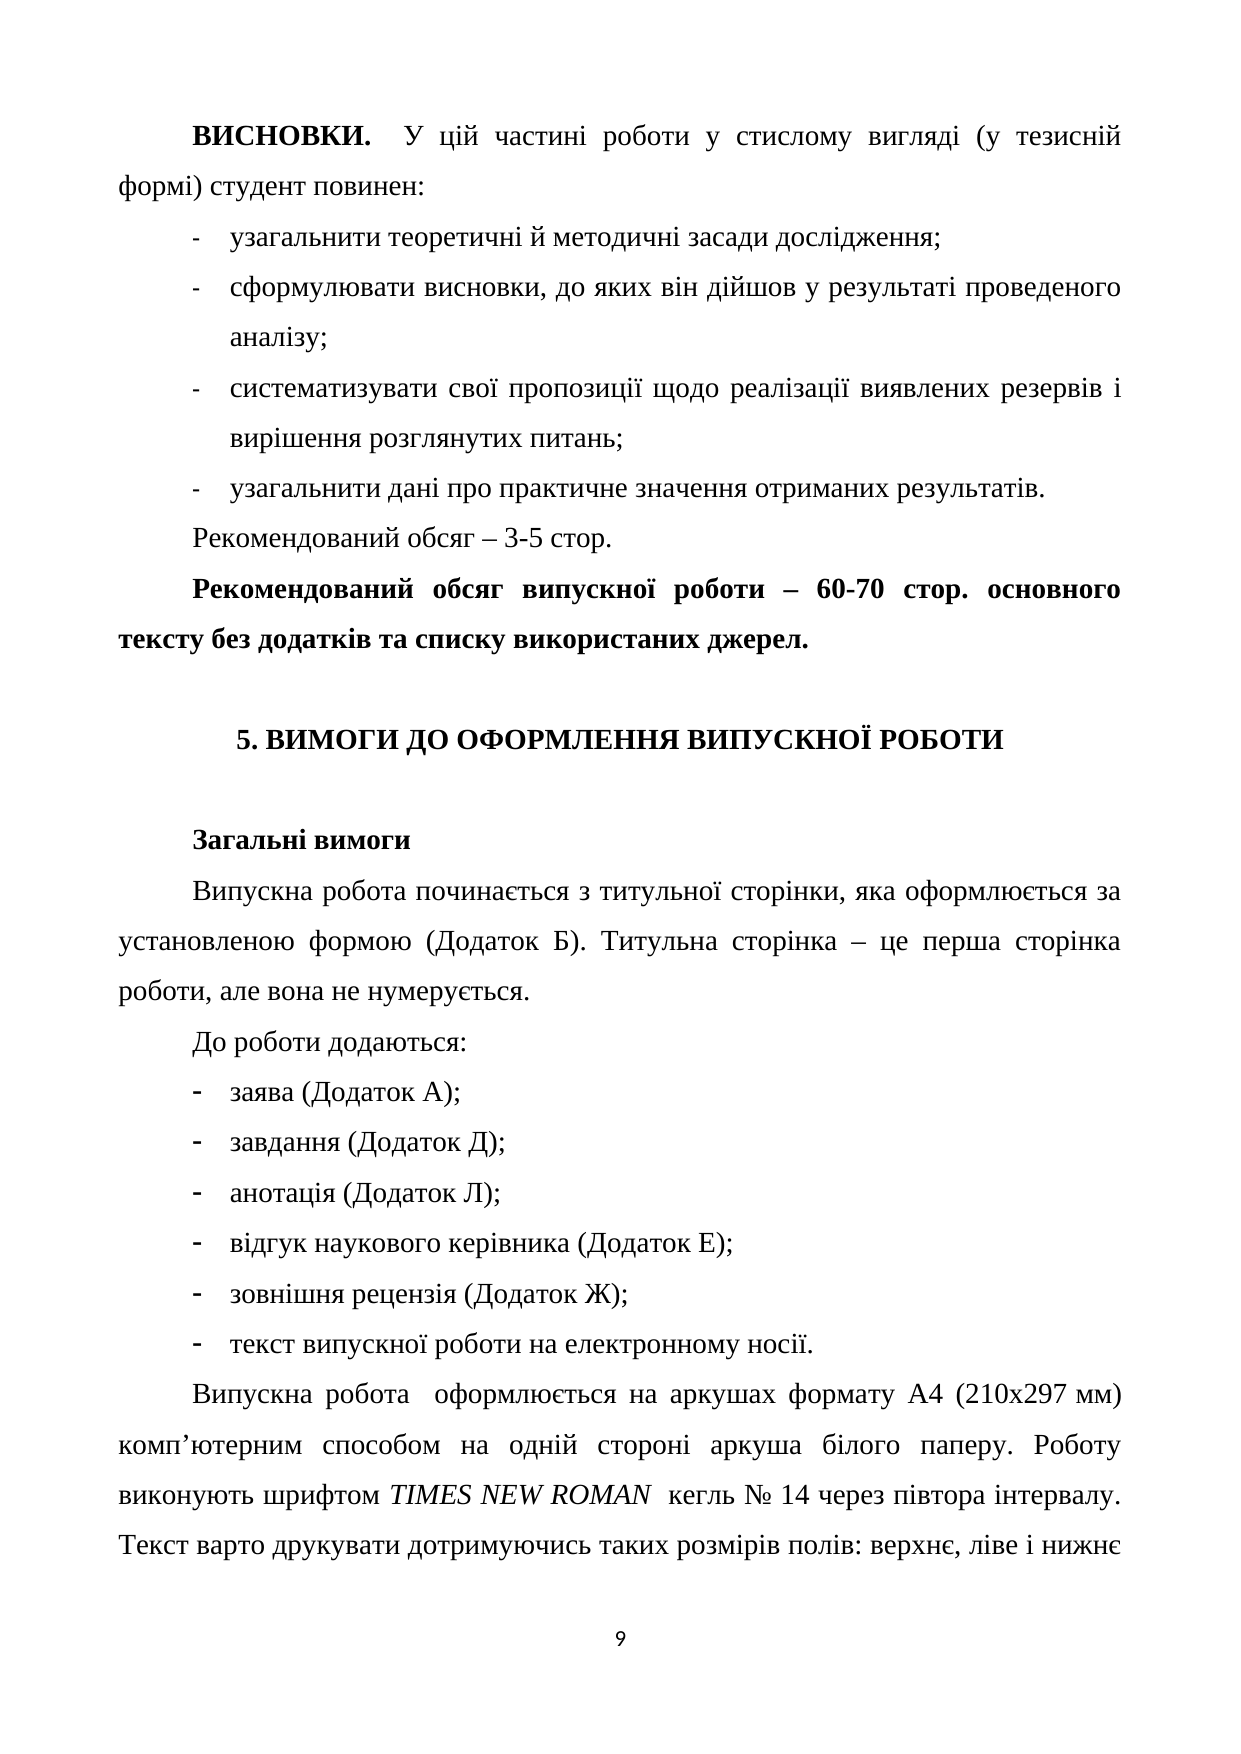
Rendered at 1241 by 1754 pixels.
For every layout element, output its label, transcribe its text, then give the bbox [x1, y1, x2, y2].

list узагальнити теоретичні й методичні засади дослідження; [192, 219, 1122, 252]
list завдання (Додаток Д); [192, 1124, 1122, 1158]
text Загальні вимоги [118, 822, 1122, 856]
text До роботи додаються: [118, 1024, 1122, 1057]
list заява (Додаток А); [192, 1074, 1122, 1108]
text Випускна робота починається з титульної сторінки, яка оформлюється за установленою формою (Додаток Б). Титульна сторінка – це перша сторінка роботи, але вона не нумерується. [118, 873, 1122, 1007]
list систематизувати свої пропозиції щодо реалізації виявлених резервів і вирішення розглянутих питань; [192, 370, 1122, 453]
list сформулювати висновки, до яких він дійшов у результаті проведеного аналізу; [192, 269, 1122, 353]
text Рекомендований обсяг – 3-5 стор. [118, 521, 1122, 554]
list текст випускної роботи на електронному носії. [192, 1326, 1122, 1360]
list узагальнити дані про практичне значення отриманих результатів. [192, 470, 1122, 504]
list анотація (Додаток Л); [192, 1175, 1122, 1208]
text Висновки. У цій частині роботи у стислому вигляді (у тезисній формі) студент повинен: [118, 118, 1122, 202]
list відгук наукового керівника (Додаток Е); [192, 1225, 1122, 1259]
list зовнішня рецензія (Додаток Ж); [192, 1276, 1122, 1309]
text 5. Вимоги до оформлення випускної роботи [118, 722, 1122, 755]
text Рекомендований обсяг випускної роботи – 60-70 стор. основного тексту без додатків та списку використаних джерел. [118, 571, 1122, 655]
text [118, 1377, 1122, 1561]
